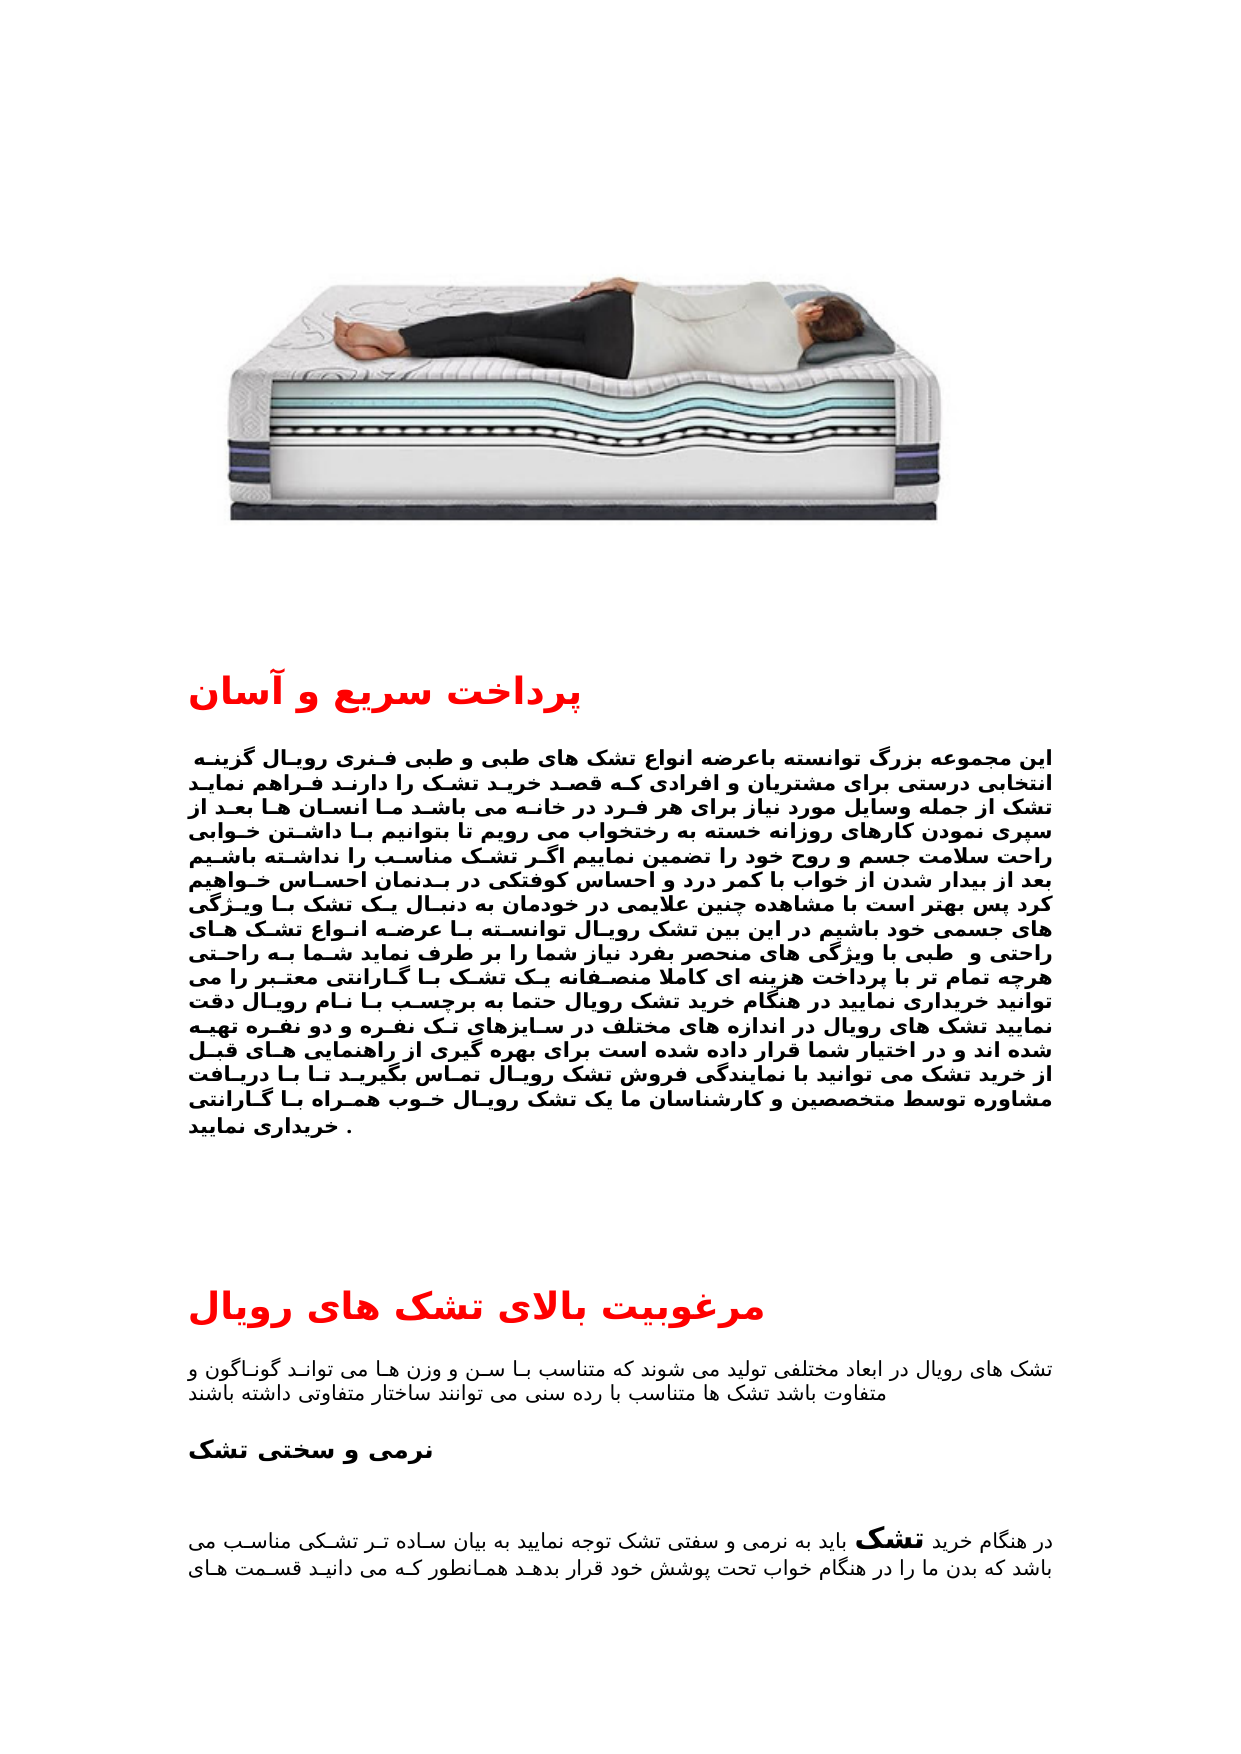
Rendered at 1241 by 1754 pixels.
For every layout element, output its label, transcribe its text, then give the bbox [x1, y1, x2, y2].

subtitle پرداخت سریع و آسان [187, 670, 1053, 713]
text تشک های رویال در ابعاد مختلفی تولید می شوند که متناسب با سن و وزن ها می تواند گوناگون و متفاوت باشد تشک ها متناسب با رده سنی می توانند ساختار متفاوتی داشته باشند [187, 1357, 1053, 1406]
text این مجموعه بزرگ توانسته باعرضه انواع تشک های طبی و طبی فنری رویال گزینه انتخابی درستی برای مشتریان و افرادی که قصد خرید تشک را دارند فراهم نماید تشک از جمله وسایل مورد نیاز برای هر فرد در خانه می باشد ما انسان ها بعد از سپری نمودن کارهای روزانه خسته به رختخواب می رویم تا بتوانیم با داشتن خوابی راحت سلامت جسم و روح خود را تضمین نماییم اگر تشک مناسب را نداشته باشیم بعد از بیدار شدن از خواب با کمر درد و احساس کوفتکی در بدنمان احساس خواهیم کرد پس بهتر است با مشاهده چنین علایمی در خودمان به دنبال یک تشک با ویژگی های جسمی خود باشیم در این بین تشک رویال توانسته با عرضه انواع تشک های راحتی و طبی با ویژگی های منحصر بفرد نیاز شما را بر طرف نماید شما به راحتی هرچه تمام تر با پرداخت هزینه ای کاملا منصفانه یک تشک با گارانتی معتبر را می توانید خریداری نمایید در هنگام خرید تشک رویال حتما به برچسب با نام رویال دقت نمایید تشک های رویال در اندازه های مختلف در سایزهای تک نفره و دو نفره تهیه شده اند و در اختیار شما قرار داده شده است برای بهره گیری از راهنمایی های قبل از خرید تشک می توانید با نمایندگی فروش تشک رویال تماس بگیرید تا با دریافت مشاوره توسط متخصصین و کارشناسان ما یک تشک رویال خوب همراه با گارانتی خریداری نمایید . [187, 743, 1053, 1139]
picture [187, 150, 988, 641]
subtitle مرغوبیت بالای تشک های رویال [187, 1284, 1053, 1328]
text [187, 1493, 1053, 1580]
text نرمی و سختی تشک [187, 1435, 1053, 1464]
